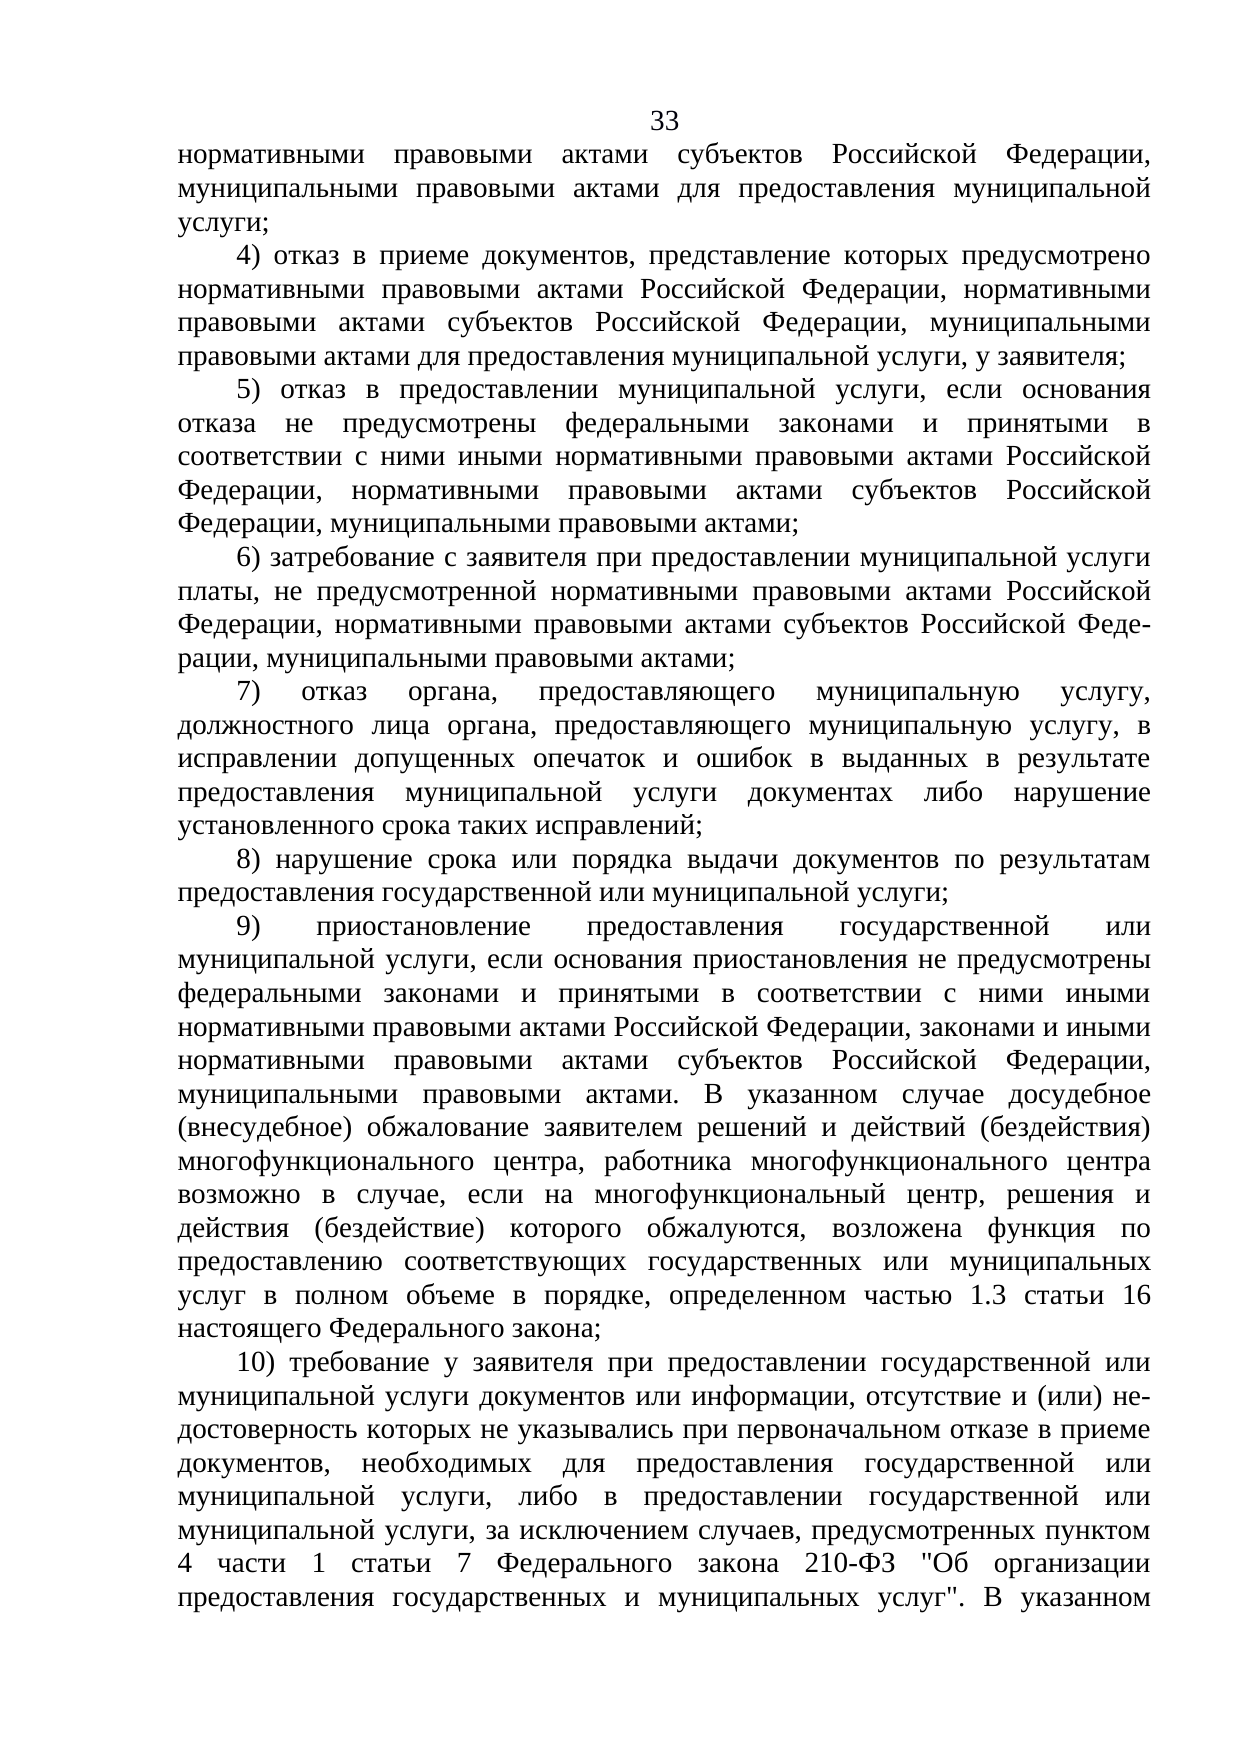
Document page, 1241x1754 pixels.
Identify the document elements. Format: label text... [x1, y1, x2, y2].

text 9) приостановление предоставления государственной или муниципальной услуги, если основания приостановления не предусмотрены федеральными законами и принятыми в соответствии с ними иными нормативными правовыми актами Российской Федерации, законами и иными нормативными правовыми актами субъектов Российской Федерации, муниципальными правовыми актами. В указанном случае досудебное (внесудебное) обжалование заявителем решений и действий (бездействия) многофункционального центра, работника многофункционального центра возможно в случае, если на многофункциональный центр, решения и действия (бездействие) которого обжалуются, возложена функция по предоставлению соответствующих государственных или муниципальных услуг в полном объеме в порядке, определенном частью 1.3 статьи 16 настоящего Федерального закона; [177, 908, 1152, 1344]
text 4) отказ в приеме документов, представление которых предусмотрено нормативными правовыми актами Российской Федерации, нормативными правовыми актами субъектов Российской Федерации, муниципальными правовыми актами для предоставления муниципальной услуги, у заявителя; [177, 237, 1152, 371]
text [177, 1344, 1152, 1612]
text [177, 137, 1152, 237]
text 8) нарушение срока или порядка выдачи документов по результатам предоставления государственной или муниципальной услуги; [177, 841, 1152, 908]
text 6) затребование с заявителя при предоставлении муниципальной услуги платы, не предусмотренной нормативными правовыми актами Российской Федерации, нормативными правовыми актами субъектов Российской Феде-рации, муниципальными правовыми актами; [177, 539, 1152, 673]
text 5) отказ в предоставлении муниципальной услуги, если основания отказа не предусмотрены федеральными законами и принятыми в соответствии с ними иными нормативными правовыми актами Российской Федерации, нормативными правовыми актами субъектов Российской Федерации, муниципальными правовыми актами; [177, 371, 1152, 539]
text 7) отказ органа, предоставляющего муниципальную услугу, должностного лица органа, предоставляющего муниципальную услугу, в исправлении допущенных опечаток и ошибок в выданных в результате предоставления муниципальной услуги документах либо нарушение установленного срока таких исправлений; [177, 673, 1152, 841]
